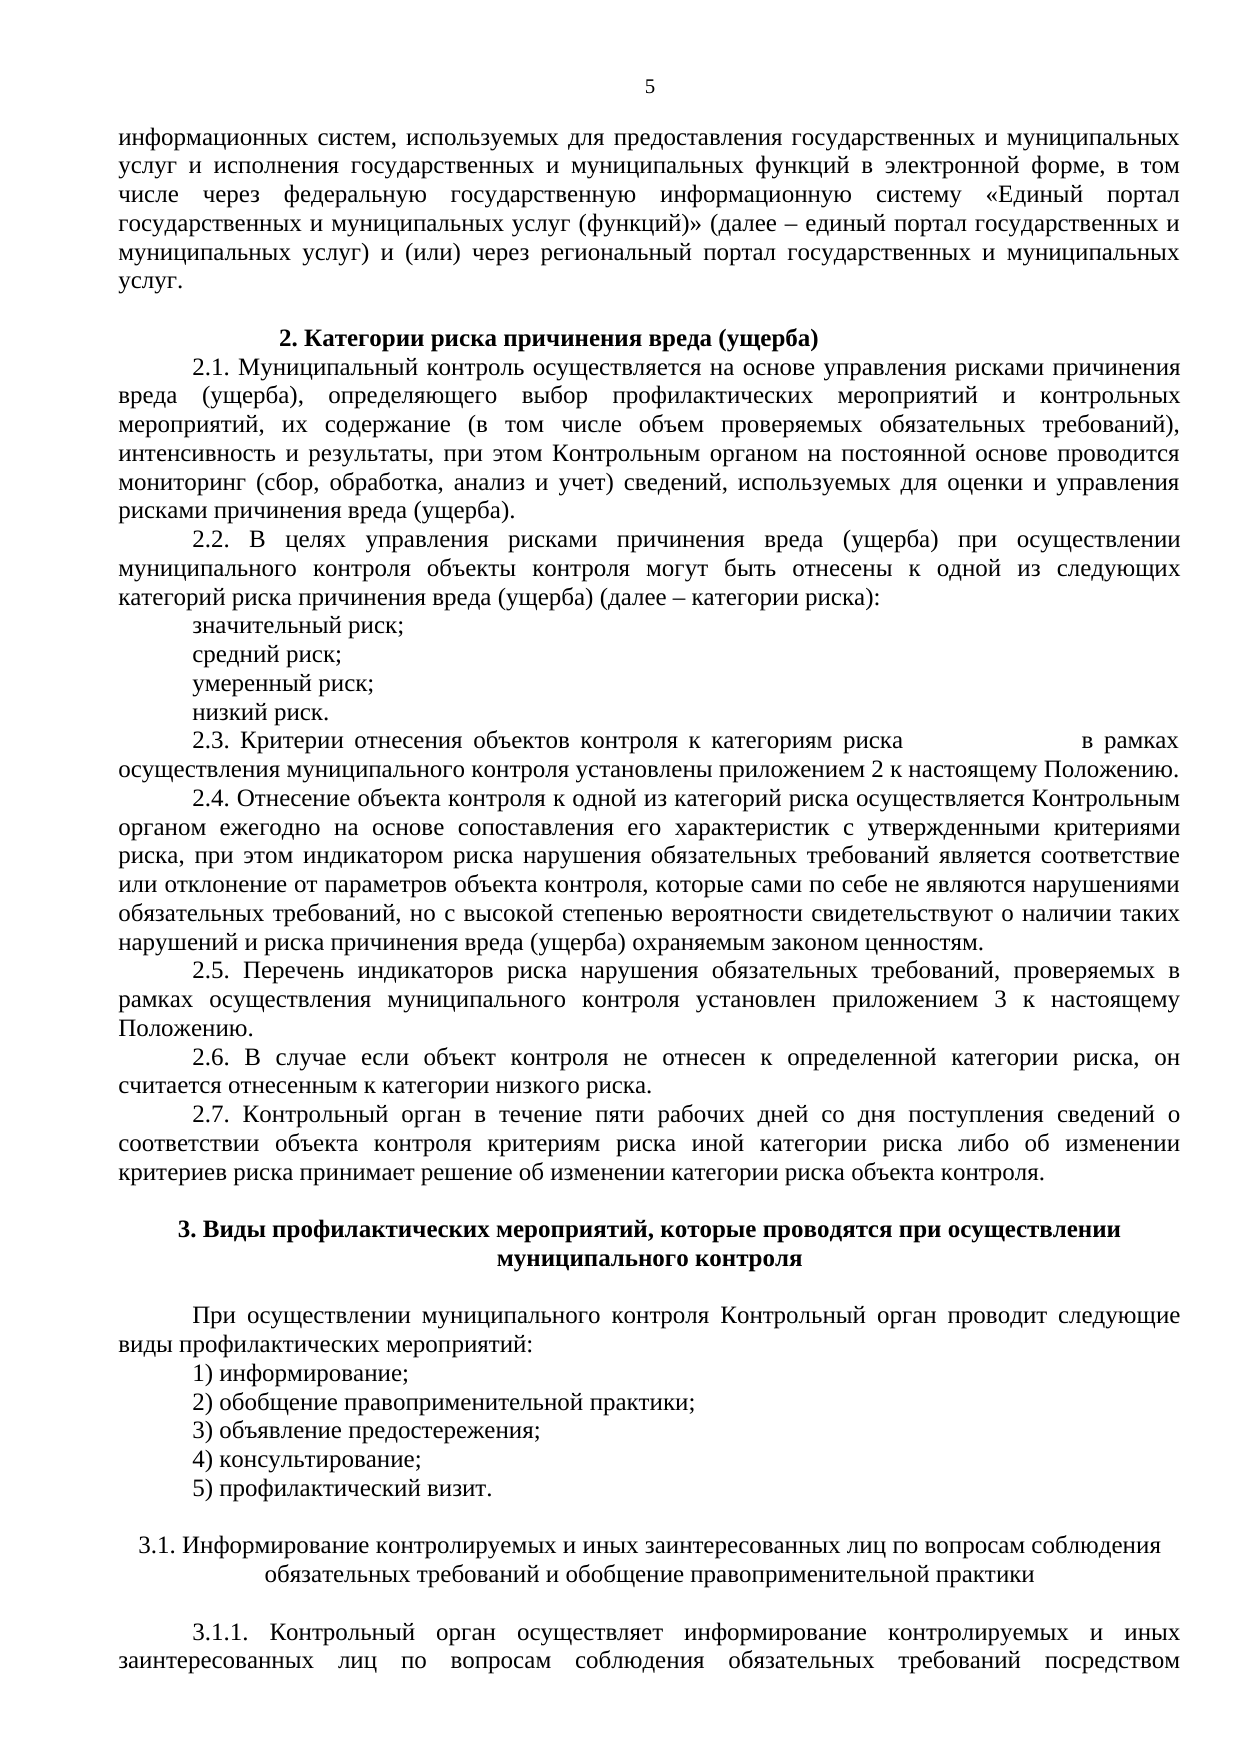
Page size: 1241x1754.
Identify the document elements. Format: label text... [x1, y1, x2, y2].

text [118, 122, 1181, 294]
list 2.4. Отнесение объекта контроля к одной из категорий риска осуществляется Контрольным органом ежегодно на основе сопоставления его характеристик с утвержденными критериями риска, при этом индикатором риска нарушения обязательных требований является соответствие или отклонение от параметров объекта контроля, которые сами по себе не являются нарушениями обязательных требований, но с высокой степенью вероятности свидетельствуют о наличии таких нарушений и риска причинения вреда (ущерба) охраняемым законом ценностям. [118, 783, 1181, 956]
list 2.1. Муниципальный контроль осуществляется на основе управления рисками причинения вреда (ущерба), определяющего выбор профилактических мероприятий и контрольных мероприятий, их содержание (в том числе объем проверяемых обязательных требований), интенсивность и результаты, при этом Контрольным органом на постоянной основе проводится мониторинг (сбор, обработка, анализ и учет) сведений, используемых для оценки и управления рисками причинения вреда (ущерба). [118, 352, 1181, 524]
text низкий риск. [118, 697, 1181, 726]
text 1) информирование; [118, 1358, 1181, 1387]
title 2. Категории риска причинения вреда (ущерба) [279, 323, 1181, 352]
text 2) обобщение правоприменительной практики; [118, 1387, 1181, 1416]
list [118, 1617, 1181, 1674]
text 4) консультирование; [118, 1444, 1181, 1473]
list При осуществлении муниципального контроля Контрольный орган проводит следующие виды профилактических мероприятий: [118, 1301, 1181, 1358]
text 3.1. Информирование контролируемых и иных заинтересованных лиц по вопросам соблюдения обязательных требований и обобщение правоприменительной практики [118, 1531, 1181, 1588]
text средний риск; [118, 639, 1181, 668]
list 2.7. Контрольный орган в течение пяти рабочих дней со дня поступления сведений о соответствии объекта контроля критериям риска иной категории риска либо об изменении критериев риска принимает решение об изменении категории риска объекта контроля. [118, 1099, 1181, 1186]
text 3. Виды профилактических мероприятий, которые проводятся при осуществлении муниципального контроля [118, 1214, 1181, 1272]
list 2.3. Критерии отнесения объектов контроля к категориям риска в рамках осуществления муниципального контроля установлены приложением 2 к настоящему Положению. [118, 726, 1181, 783]
text 5) профилактический визит. [118, 1473, 1181, 1502]
list 2.2. В целях управления рисками причинения вреда (ущерба) при осуществлении муниципального контроля объекты контроля могут быть отнесены к одной из следующих категорий риска причинения вреда (ущерба) (далее – категории риска): [118, 524, 1181, 611]
list 2.6. В случае если объект контроля не отнесен к определенной категории риска, он считается отнесенным к категории низкого риска. [118, 1042, 1181, 1099]
list 2.5. Перечень индикаторов риска нарушения обязательных требований, проверяемых в рамках осуществления муниципального контроля установлен приложением 3 к настоящему Положению. [118, 956, 1181, 1042]
text значительный риск; [118, 611, 1181, 639]
text 3) объявление предостережения; [118, 1416, 1181, 1444]
text умеренный риск; [118, 668, 1181, 697]
